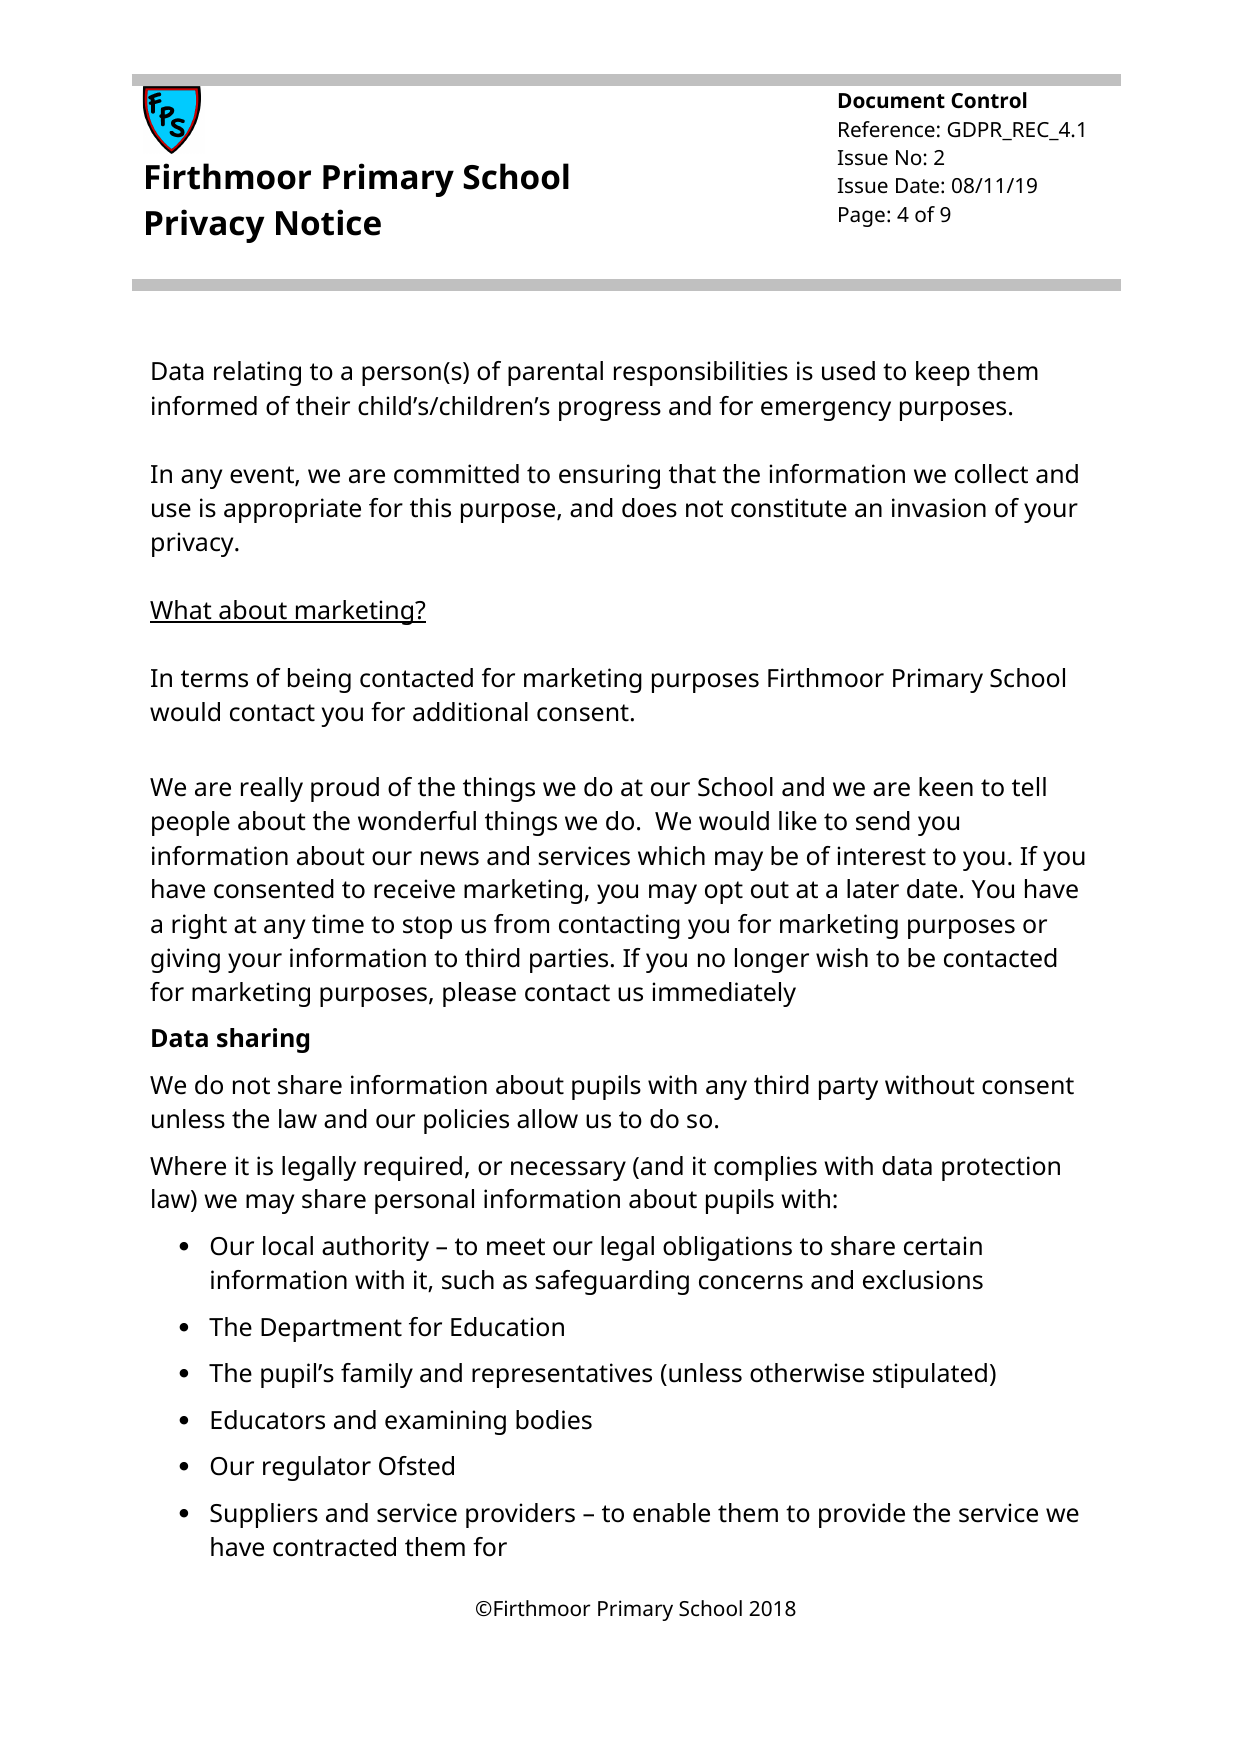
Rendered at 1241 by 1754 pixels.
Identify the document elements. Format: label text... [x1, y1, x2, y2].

text We do not share information about pupils with any third party without consent unless the law and our policies allow us to do so. [150, 1067, 1090, 1136]
list Our regulator Ofsted [179, 1449, 1090, 1483]
list The Department for Education [179, 1309, 1090, 1343]
list Educators and examining bodies [179, 1402, 1090, 1437]
text In terms of being contacted for marketing purposes Firthmoor Primary School would contact you for additional consent. [150, 661, 1090, 729]
text What about marketing? [150, 592, 1090, 627]
text In any event, we are committed to ensuring that the information we collect and use is appropriate for this purpose, and does not constitute an invasion of your privacy. [150, 456, 1090, 558]
list The pupil’s family and representatives (unless otherwise stipulated) [179, 1356, 1090, 1390]
list Suppliers and service providers – to enable them to provide the service we have contracted them for [179, 1496, 1090, 1564]
list Our local authority – to meet our legal obligations to share certain information with it, such as safeguarding concerns and exclusions [179, 1229, 1090, 1297]
text We are really proud of the things we do at our School and we are keen to tell people about the wonderful things we do. We would like to send you information about our news and services which may be of interest to you. If you have consented to receive marketing, you may opt out at a later date. You have a right at any time to stop us from contacting you for marketing purposes or giving your information to third parties. If you no longer wish to be contacted for marketing purposes, please contact us immediately [150, 770, 1090, 1008]
picture [142, 86, 206, 154]
text Data sharing [150, 1021, 1090, 1055]
text Data relating to a person(s) of parental responsibilities is used to keep them informed of their child’s/children’s progress and for emergency purposes. [150, 354, 1090, 422]
text Where it is legally required, or necessary (and it complies with data protection law) we may share personal information about pupils with: [150, 1148, 1090, 1216]
